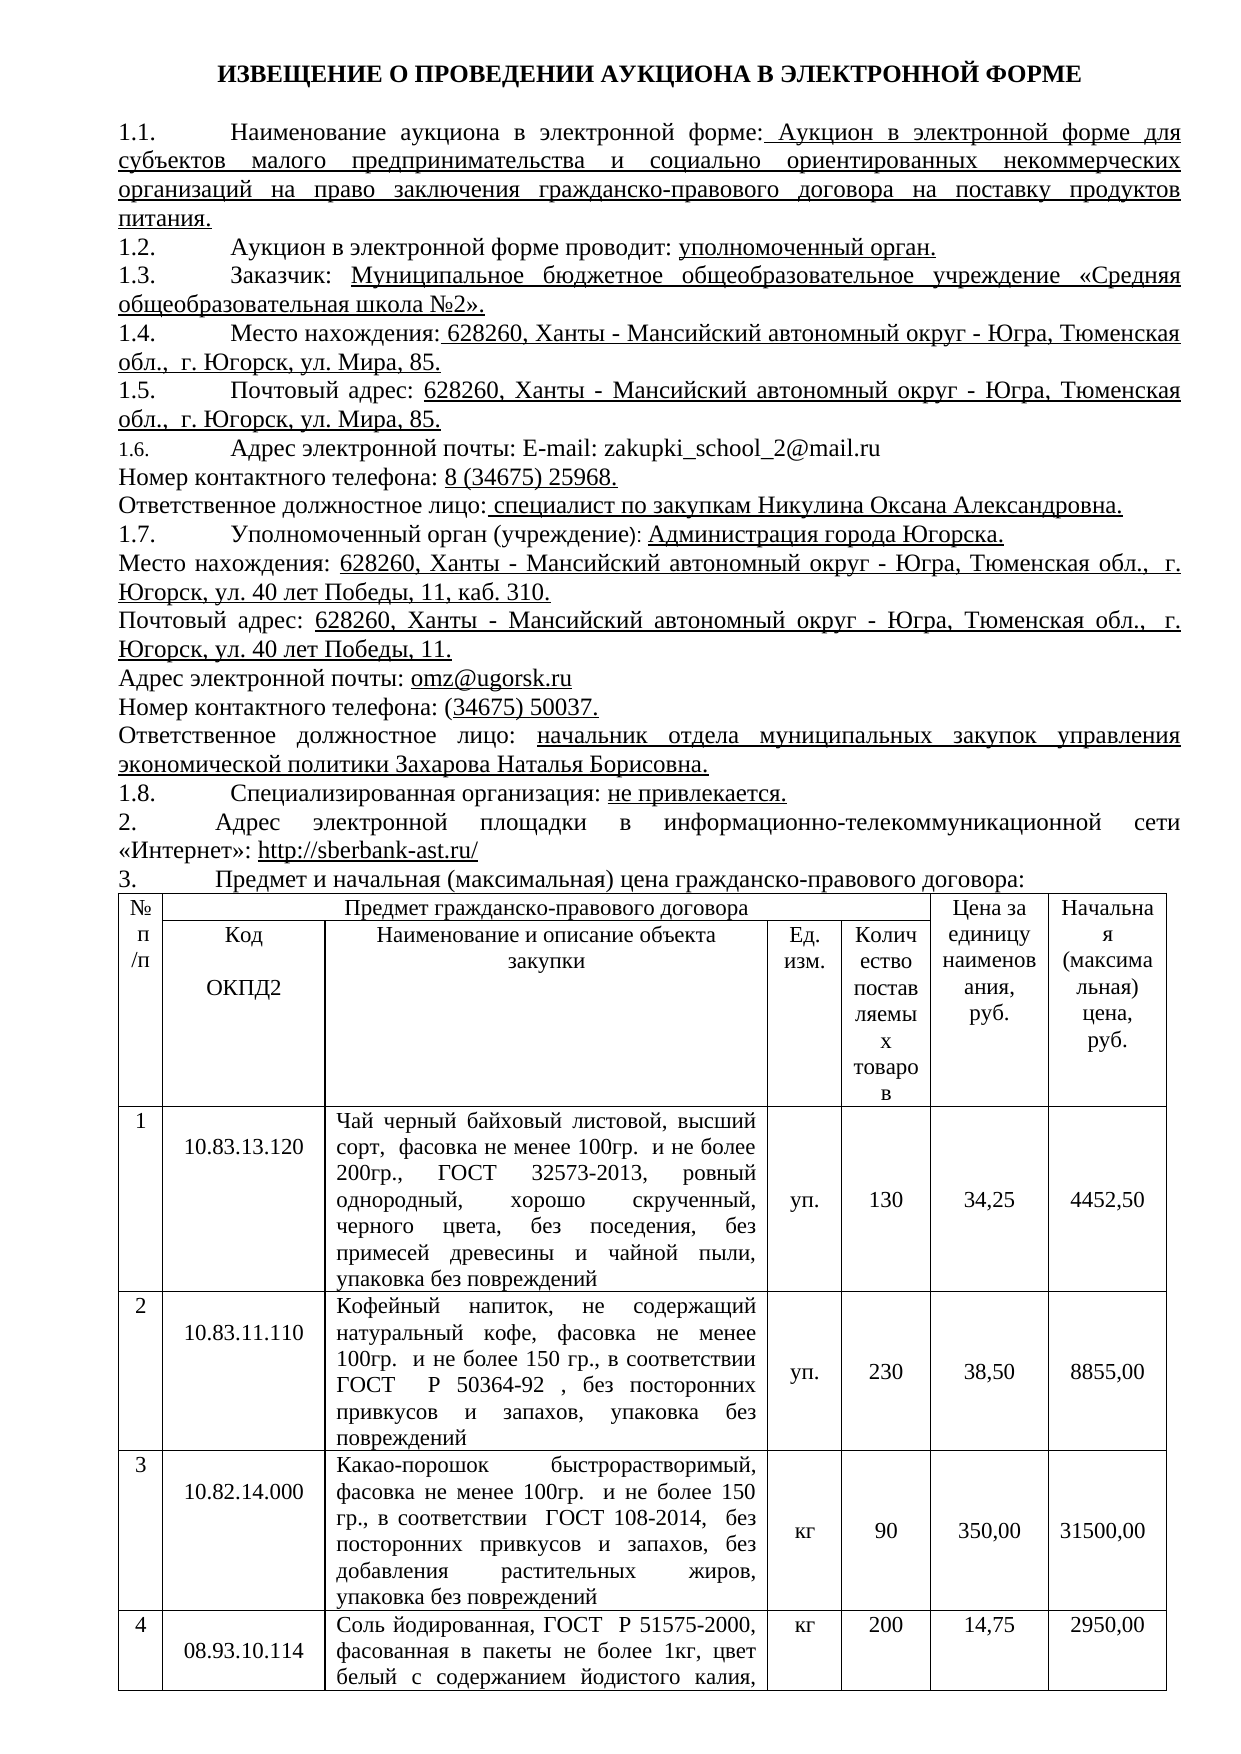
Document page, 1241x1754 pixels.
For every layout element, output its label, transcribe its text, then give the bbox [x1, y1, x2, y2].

table_cell Наименование и описание объекта закупки [326, 921, 767, 1106]
table_cell Какао-порошок быстрорастворимый, фасовка не менее 100гр. и не более 150 гр., в соответствии ГОСТ 108-2014, без посторонних привкусов и запахов, без добавления растительных жиров, упаковка без повреждений [326, 1451, 767, 1609]
table_cell Количество поставляемых товаров [842, 921, 930, 1106]
text Номер контактного телефона: (34675) 50037. [118, 692, 1181, 720]
table_cell 34,25 [931, 1107, 1048, 1291]
table_header Предмет гражданско-правового договора [163, 894, 930, 920]
list Наименование аукциона в электронной форме: Аукцион в электронной форме для субъектов малого предпринимательства и социально ориентированных некоммерческих организаций на право заключения гражданско-правового договора на поставку продуктов питания. [118, 172, 1181, 199]
table_cell 14,75 [931, 1611, 1048, 1690]
table_cell Код ОКПД2 [163, 921, 324, 1106]
table_cell 2 [119, 1292, 162, 1450]
table_cell 3 [119, 1451, 162, 1609]
list Предмет и начальная (максимальная) цена гражданско-правового договора: [118, 864, 1181, 893]
list Наименование аукциона в электронной форме: Аукцион в электронной форме для субъектов малого предпринимательства и социально ориентированных некоммерческих организаций на право заключения гражданско-правового договора на поставку продуктов питания. [118, 117, 1181, 170]
text Адрес электронной почты: omz@ugorsk.ru [118, 663, 1181, 692]
list Место нахождения: 628260, Ханты - Мансийский автономный округ - Югра, Тюменская обл., г. Югорск, ул. Мира, 85. [118, 318, 1181, 375]
list Адрес электронной площадки в информационно-телекоммуникационной сети «Интернет»: http://sberbank-ast.ru/ [118, 807, 1181, 864]
list Адрес электронной почты: E-mail: zakupki_school_2@mail.ru [118, 433, 1181, 462]
table_header № п/п [119, 894, 162, 1106]
list Специализированная организация: не привлекается. [118, 778, 1181, 807]
text Ответственное должностное лицо: начальник отдела муниципальных закупок управления экономической политики Захарова Наталья Борисовна. [118, 720, 1181, 778]
table_cell Кофейный напиток, не содержащий натуральный кофе, фасовка не менее 100гр. и не более 150 гр., в соответствии ГОСТ Р 50364-92 , без посторонних привкусов и запахов, упаковка без повреждений [326, 1292, 767, 1450]
text Ответственное должностное лицо: специалист по закупкам Никулина Оксана Александровна. [118, 490, 1181, 519]
list Аукцион в электронной форме проводит: уполномоченный орган. [118, 232, 1181, 260]
table_cell 8855,00 [1049, 1292, 1166, 1450]
table_cell 10.83.13.120 [163, 1107, 324, 1291]
table_header Цена за единицу наименования, руб. [931, 894, 1048, 1106]
table_cell кг [768, 1611, 841, 1690]
table_cell 4452,50 [1049, 1107, 1166, 1291]
list Заказчик: Муниципальное бюджетное общеобразовательное учреждение «Средняя общеобразовательная школа №2». [118, 260, 1181, 318]
list Почтовый адрес: 628260, Ханты - Мансийский автономный округ - Югра, Тюменская обл., г. Югорск, ул. Мира, 85. [118, 375, 1181, 433]
table_cell 10.82.14.000 [163, 1451, 324, 1609]
text ИЗВЕЩЕНИЕ О ПРОВЕДЕНИИ АУКЦИОНА В ЭЛЕКТРОННОЙ ФОРМЕ [118, 59, 1181, 88]
table_header Начальная (максимальная) цена, руб. [1049, 894, 1166, 1106]
table_cell 200 [842, 1611, 930, 1690]
list Уполномоченный орган (учреждение): Администрация города Югорска. [118, 519, 1181, 548]
text Номер контактного телефона: 8 (34675) 25968. [118, 462, 1181, 490]
table_cell 2950,00 [1049, 1611, 1166, 1690]
table_cell кг [768, 1451, 841, 1609]
table_cell Ед. изм. [768, 921, 841, 1106]
table_cell 350,00 [931, 1451, 1048, 1609]
table_cell 38,50 [931, 1292, 1048, 1450]
table_cell уп. [768, 1292, 841, 1450]
table_cell 31500,00 [1049, 1451, 1166, 1609]
table_cell 4 [119, 1611, 162, 1690]
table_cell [326, 1611, 767, 1690]
table_cell уп. [768, 1107, 841, 1291]
text Место нахождения: 628260, Ханты - Мансийский автономный округ - Югра, Тюменская обл., г. Югорск, ул. 40 лет Победы, 11, каб. 310. [118, 548, 1181, 605]
table_cell 230 [842, 1292, 930, 1450]
table_cell 10.83.11.110 [163, 1292, 324, 1450]
text Почтовый адрес: 628260, Ханты - Мансийский автономный округ - Югра, Тюменская обл., г. Югорск, ул. 40 лет Победы, 11. [118, 605, 1181, 663]
table_cell 90 [842, 1451, 930, 1609]
list Наименование аукциона в электронной форме: Аукцион в электронной форме для субъектов малого предпринимательства и социально ориентированных некоммерческих организаций на право заключения гражданско-правового договора на поставку продуктов питания. [118, 201, 1181, 232]
table_cell 08.93.10.114 [163, 1611, 324, 1690]
table_cell 1 [119, 1107, 162, 1291]
table_cell Чай черный байховый листовой, высший сорт, фасовка не менее 100гр. и не более 200гр., ГОСТ 32573-2013, ровный однородный, хорошо скрученный, черного цвета, без поседения, без примесей древесины и чайной пыли, упаковка без повреждений [326, 1107, 767, 1291]
table_cell 130 [842, 1107, 930, 1291]
